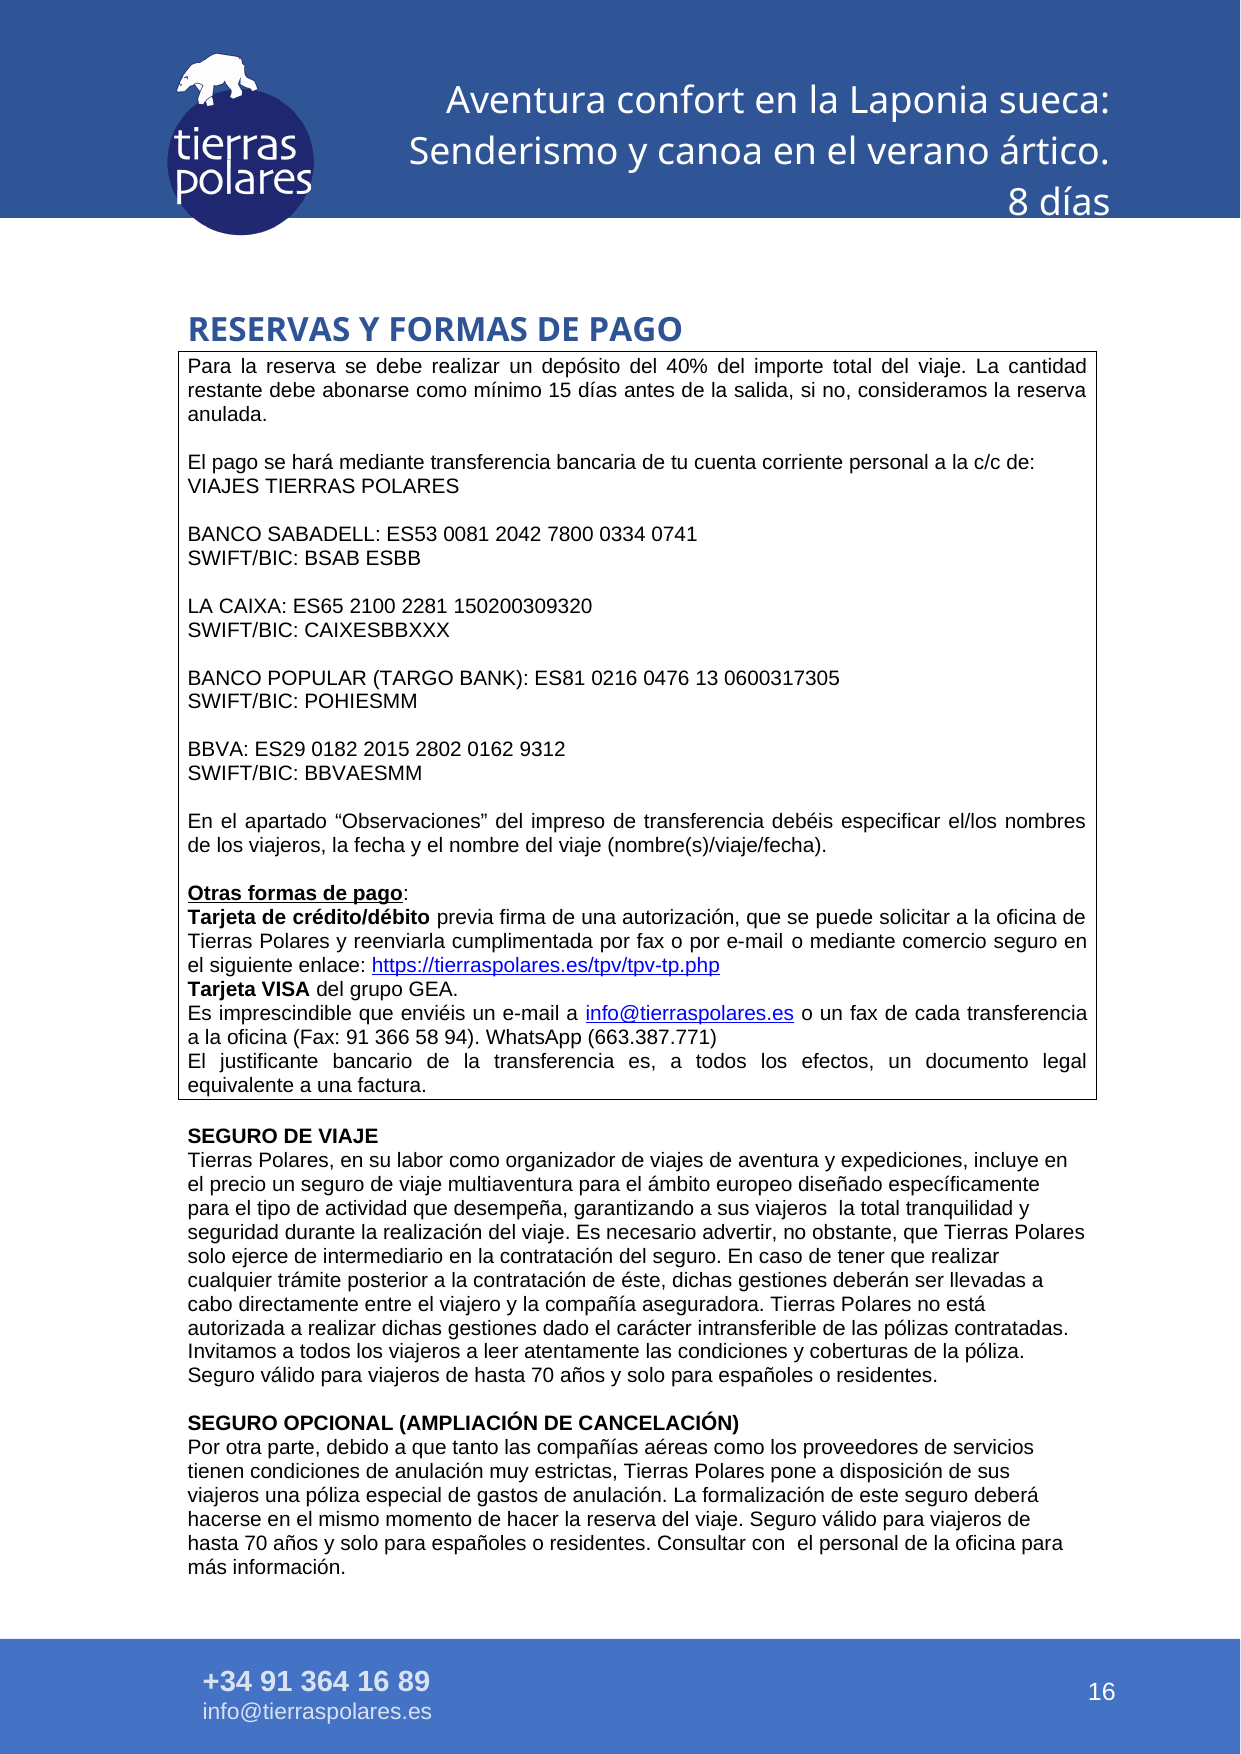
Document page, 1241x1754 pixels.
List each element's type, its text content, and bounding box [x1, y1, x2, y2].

text Para la reserva se debe realizar un depósito del 40% del importe total del viaje. La cantidad restante debe abonarse como mínimo 15 días antes de la salida, si no, consideramos la reserva anulada. [179, 352, 1096, 426]
text BANCO POPULAR (TARGO BANK): ES81 0216 0476 13 0600317305 [187, 665, 1087, 689]
text LA CAIXA: ES65 2100 2281 150200309320 [187, 593, 1087, 617]
text VIAJES TIERRAS POLARES [187, 474, 1087, 498]
picture [150, 30, 328, 255]
text En el apartado “Observaciones” del impreso de transferencia debéis especificar el/los nombres de los viajeros, la fecha y el nombre del viaje (nombre(s)/viaje/fecha). [187, 809, 1087, 857]
text SWIFT/BIC: BBVAESMM [187, 761, 1087, 785]
text Tierras Polares, en su labor como organizador de viajes de aventura y expediciones, incluye en el precio un seguro de viaje multiaventura para el ámbito europeo diseñado específicamente para el tipo de actividad que desempeña, garantizando a sus viajeros la total tranquilidad y seguridad durante la realización del viaje. Es necesario advertir, no obstante, que Tierras Polares solo ejerce de intermediario en la contratación del seguro. En caso de tener que realizar cualquier trámite posterior a la contratación de éste, dichas gestiones deberán ser llevadas a cabo directamente entre el viajero y la compañía aseguradora. Tierras Polares no está autorizada a realizar dichas gestiones dado el carácter intransferible de las pólizas contratadas. Invitamos a todos los viajeros a leer atentamente las condiciones y coberturas de la póliza. Seguro válido para viajeros de hasta 70 años y solo para españoles o residentes. [187, 1148, 1087, 1387]
text El justificante bancario de la transferencia es, a todos los efectos, un documento legal equivalente a una factura. [179, 1046, 1096, 1099]
text Tarjeta de crédito/débito previa firma de una autorización, que se puede solicitar a la oficina de Tierras Polares y reenviarla cumplimentada por fax o por e-mail o mediante comercio seguro en el siguiente enlace: https://tierraspolares.es/tpv/tpv-tp.php [187, 905, 1087, 977]
text El pago se hará mediante transferencia bancaria de tu cuenta corriente personal a la c/c de: [187, 450, 1087, 474]
text Es imprescindible que enviéis un e-mail a info@tierraspolares.es o un fax de cada transferencia a la oficina (Fax: 91 366 58 94). WhatsApp (663.387.771) [187, 1001, 1087, 1046]
text BANCO SABADELL: ES53 0081 2042 7800 0334 0741 [187, 522, 1087, 546]
text BBVA: ES29 0182 2015 2802 0162 9312 [187, 737, 1087, 761]
text SWIFT/BIC: CAIXESBBXXX [187, 617, 1087, 641]
text SWIFT/BIC: POHIESMM [187, 689, 1087, 713]
text SWIFT/BIC: BSAB ESBB [187, 546, 1087, 569]
text SEGURO OPCIONAL (AMPLIACIÓN DE CANCELACIÓN) [187, 1411, 1087, 1435]
text Tarjeta VISA del grupo GEA. [187, 977, 1087, 1001]
text Por otra parte, debido a que tanto las compañías aéreas como los proveedores de servicios tienen condiciones de anulación muy estrictas, Tierras Polares pone a disposición de sus viajeros una póliza especial de gastos de anulación. La formalización de este seguro deberá hacerse en el mismo momento de hacer la reserva del viaje. Seguro válido para viajeros de hasta 70 años y solo para españoles o residentes. Consultar con el personal de la oficina para más información. [187, 1435, 1087, 1579]
text SEGURO DE VIAJE [187, 1124, 1087, 1148]
text Otras formas de pago: [187, 881, 1087, 905]
text RESERVAS Y FORMAS DE PAGO [187, 305, 1087, 351]
